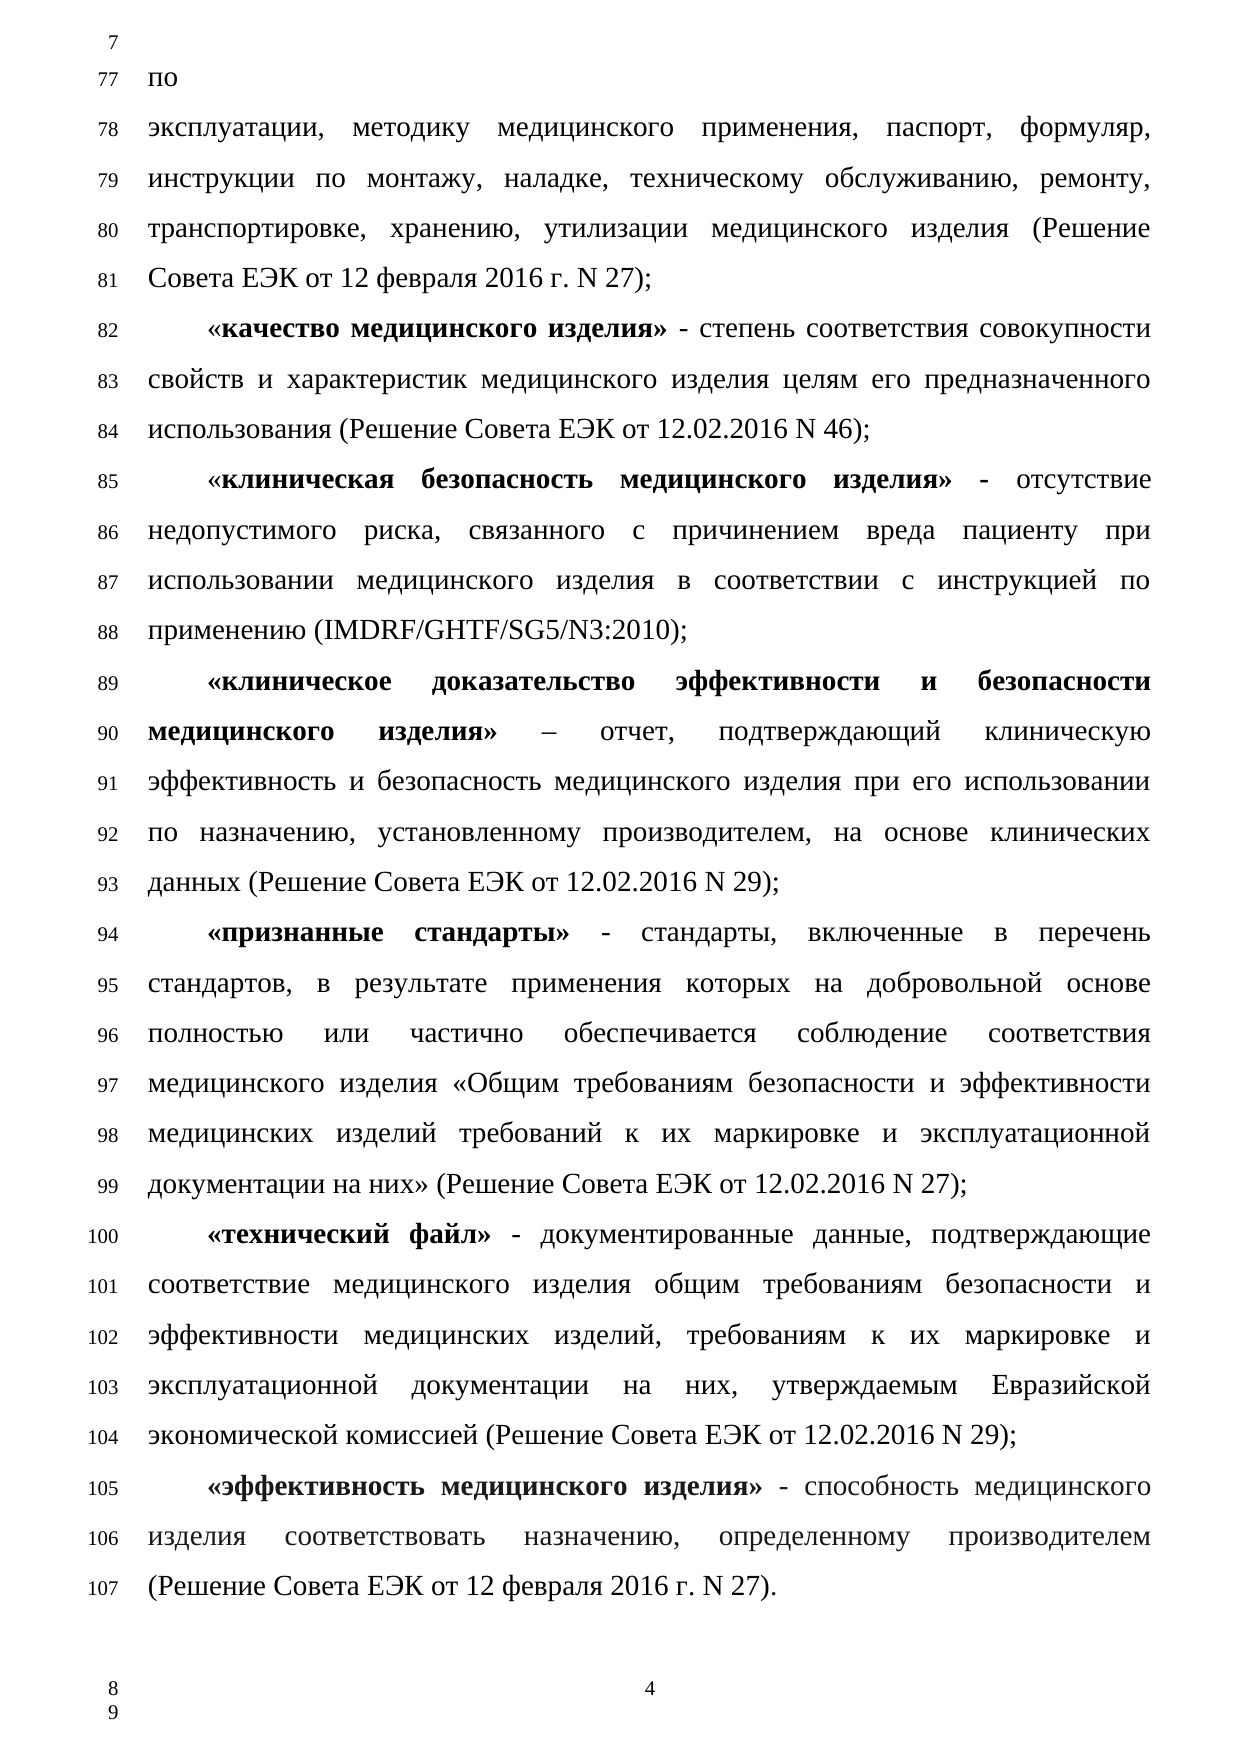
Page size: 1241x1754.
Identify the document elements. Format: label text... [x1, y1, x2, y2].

text «клиническая безопасность медицинского изделия» - отсутствие недопустимого риска, связанного с причинением вреда пациенту при использовании медицинского изделия в соответствии с инструкцией по применению (IMDRF/GHTF/SG5/N3:2010); [148, 462, 1152, 646]
text «эффективность медицинского изделия» - способность медицинского изделия соответствовать назначению, определенному производителем (Решение Совета ЕЭК от 12 февраля 2016 г. N 27). [148, 1468, 1152, 1602]
text «качество медицинского изделия» - степень соответствия совокупности свойств и характеристик медицинского изделия целям его предназначенного использования (Решение Совета ЕЭК от 12.02.2016 N 46); [148, 311, 1152, 445]
text «клиническое доказательство эффективности и безопасности медицинского изделия» – отчет, подтверждающий клиническую эффективность и безопасность медицинского изделия при его использовании по назначению, установленному производителем, на основе клинических данных (Решение Совета ЕЭК от 12.02.2016 N 29); [148, 663, 1152, 898]
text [148, 59, 1152, 294]
text «технический файл» - документированные данные, подтверждающие соответствие медицинского изделия общим требованиям безопасности и эффективности медицинских изделий, требованиям к их маркировке и эксплуатационной документации на них, утверждаемым Евразийской экономической комиссией (Решение Совета ЕЭК от 12.02.2016 N 29); [148, 1216, 1152, 1451]
text «признанные стандарты» - стандарты, включенные в перечень стандартов, в результате применения которых на добровольной основе полностью или частично обеспечивается соблюдение соответствия медицинского изделия «Общим требованиям безопасности и эффективности медицинских изделий требований к их маркировке и эксплуатационной документации на них» (Решение Совета ЕЭК от 12.02.2016 N 27); [148, 914, 1152, 1199]
